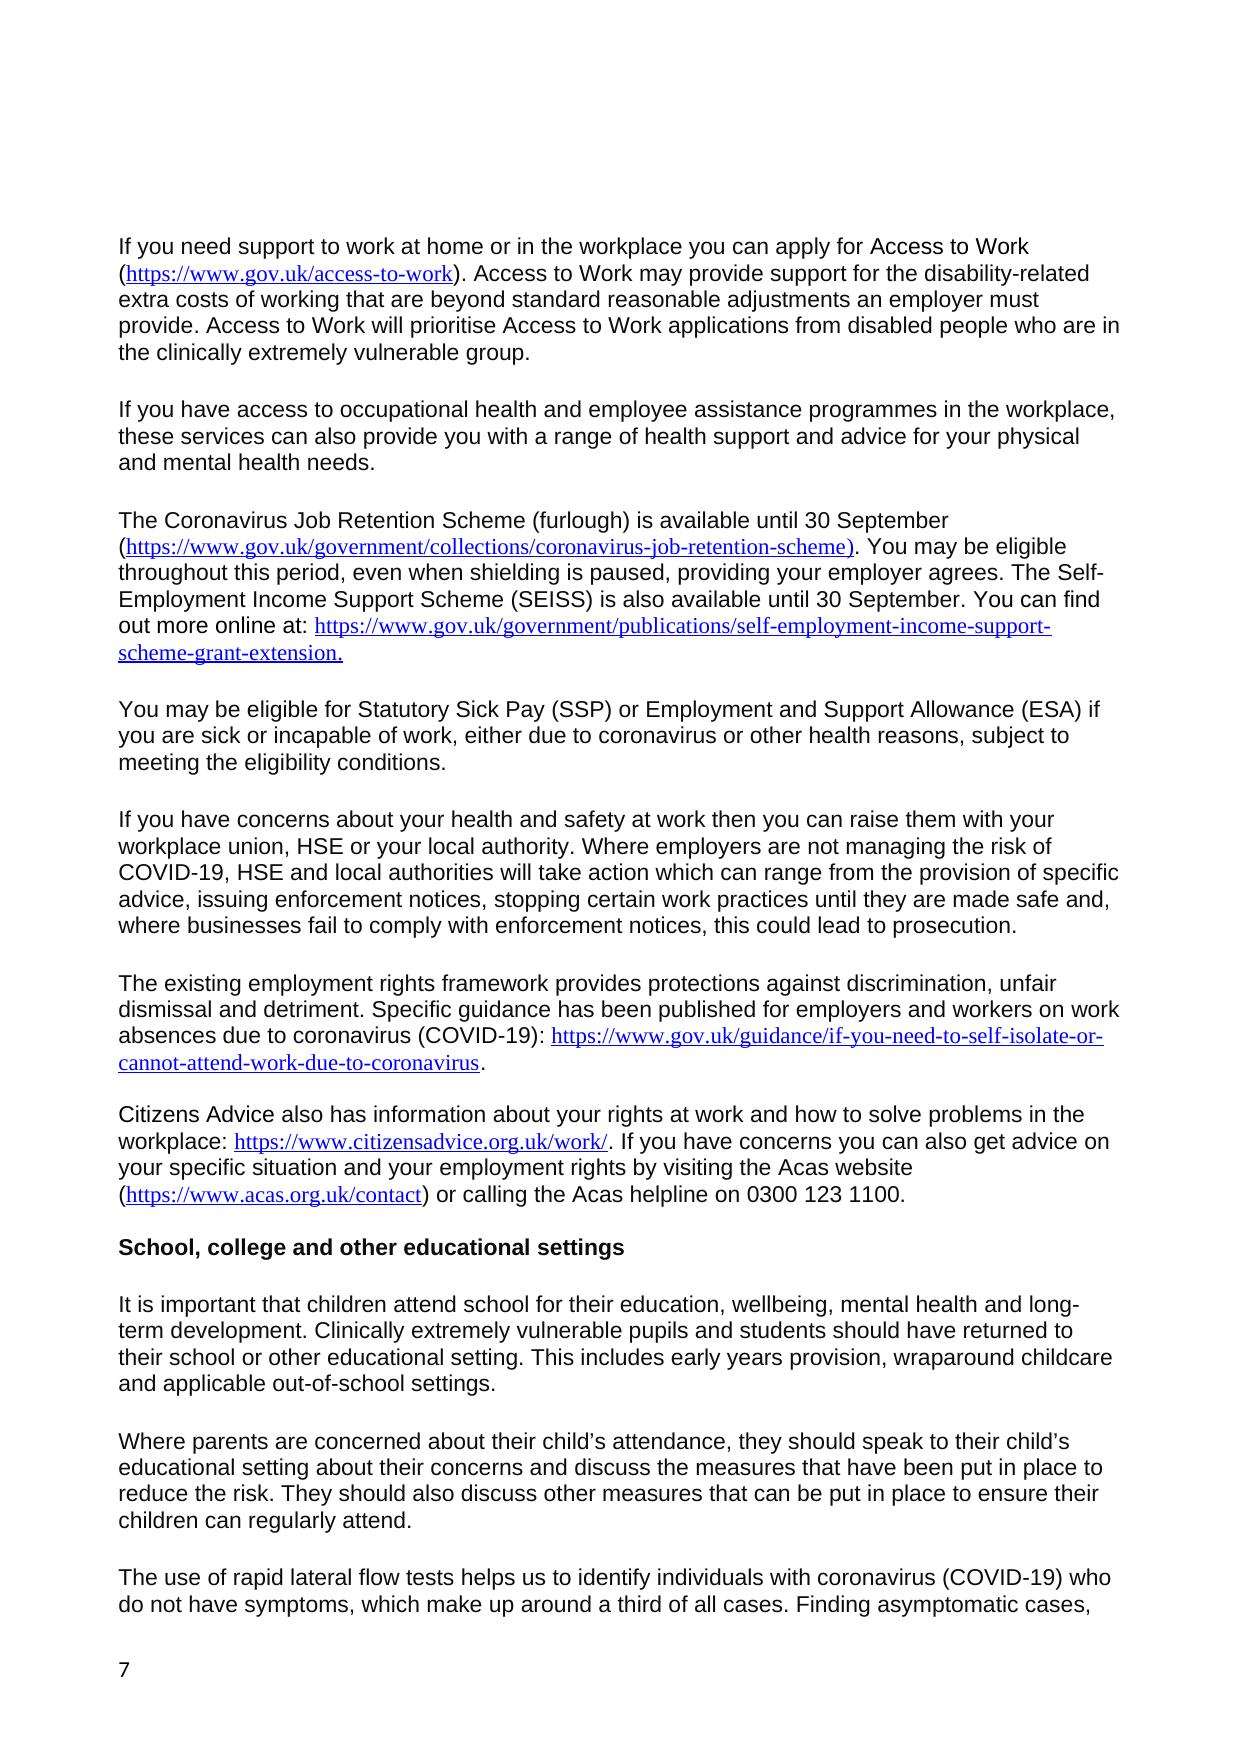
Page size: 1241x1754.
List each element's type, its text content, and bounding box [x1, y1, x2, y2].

text Citizens Advice also has information about your rights at work and how to solve problems in the workplace: https://www.citizensadvice.org.uk/work/. If you have concerns you can also get advice on your specific situation and your employment rights by visiting the Acas website (https://www.acas.org.uk/contact) or calling the Acas helpline on 0300 123 1100. [118, 1101, 1122, 1207]
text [118, 1564, 1122, 1617]
text The existing employment rights framework provides protections against discrimination, unfair dismissal and detriment. Specific guidance has been published for employers and workers on work absences due to coronavirus (COVID-19): https://www.gov.uk/guidance/if-you-need-to-self-isolate-or-cannot-attend-work-due-to-coronavirus. [118, 969, 1122, 1075]
text If you have concerns about your health and safety at work then you can raise them with your workplace union, HSE or your local authority. Where employers are not managing the risk of COVID-19, HSE and local authorities will take action which can range from the provision of specific advice, issuing enforcement notices, stopping certain work practices until they are made safe and, where businesses fail to comply with enforcement notices, this could lead to prosecution. [118, 806, 1122, 938]
text It is important that children attend school for their education, wellbeing, mental health and long-term development. Clinically extremely vulnerable pupils and students should have returned to their school or other educational setting. This includes early years provision, wraparound childcare and applicable out-of-school settings. [118, 1291, 1122, 1396]
text If you need support to work at home or in the workplace you can apply for Access to Work (https://www.gov.uk/access-to-work). Access to Work may provide support for the disability-related extra costs of working that are beyond standard reasonable adjustments an employer must provide. Access to Work will prioritise Access to Work applications from disabled people who are in the clinically extremely vulnerable group. [118, 233, 1122, 365]
text The Coronavirus Job Retention Scheme (furlough) is available until 30 September (https://www.gov.uk/government/collections/coronavirus-job-retention-scheme). You may be eligible throughout this period, even when shielding is paused, providing your employer agrees. The Self-Employment Income Support Scheme (SEISS) is also available until 30 September. You can find out more online at: https://www.gov.uk/government/publications/self-employment-income-support-scheme-grant-extension. [118, 507, 1122, 665]
text Where parents are concerned about their child’s attendance, they should speak to their child’s educational setting about their concerns and discuss the measures that have been put in place to reduce the risk. They should also discuss other measures that can be put in place to ensure their children can regularly attend. [118, 1428, 1122, 1533]
text If you have access to occupational health and employee assistance programmes in the workplace, these services can also provide you with a range of health support and advice for your physical and mental health needs. [118, 396, 1122, 475]
text School, college and other educational settings [118, 1233, 1122, 1260]
text You may be eligible for Statutory Sick Pay (SSP) or Employment and Support Allowance (ESA) if you are sick or incapable of work, either due to coronavirus or other health reasons, subject to meeting the eligibility conditions. [118, 696, 1122, 775]
